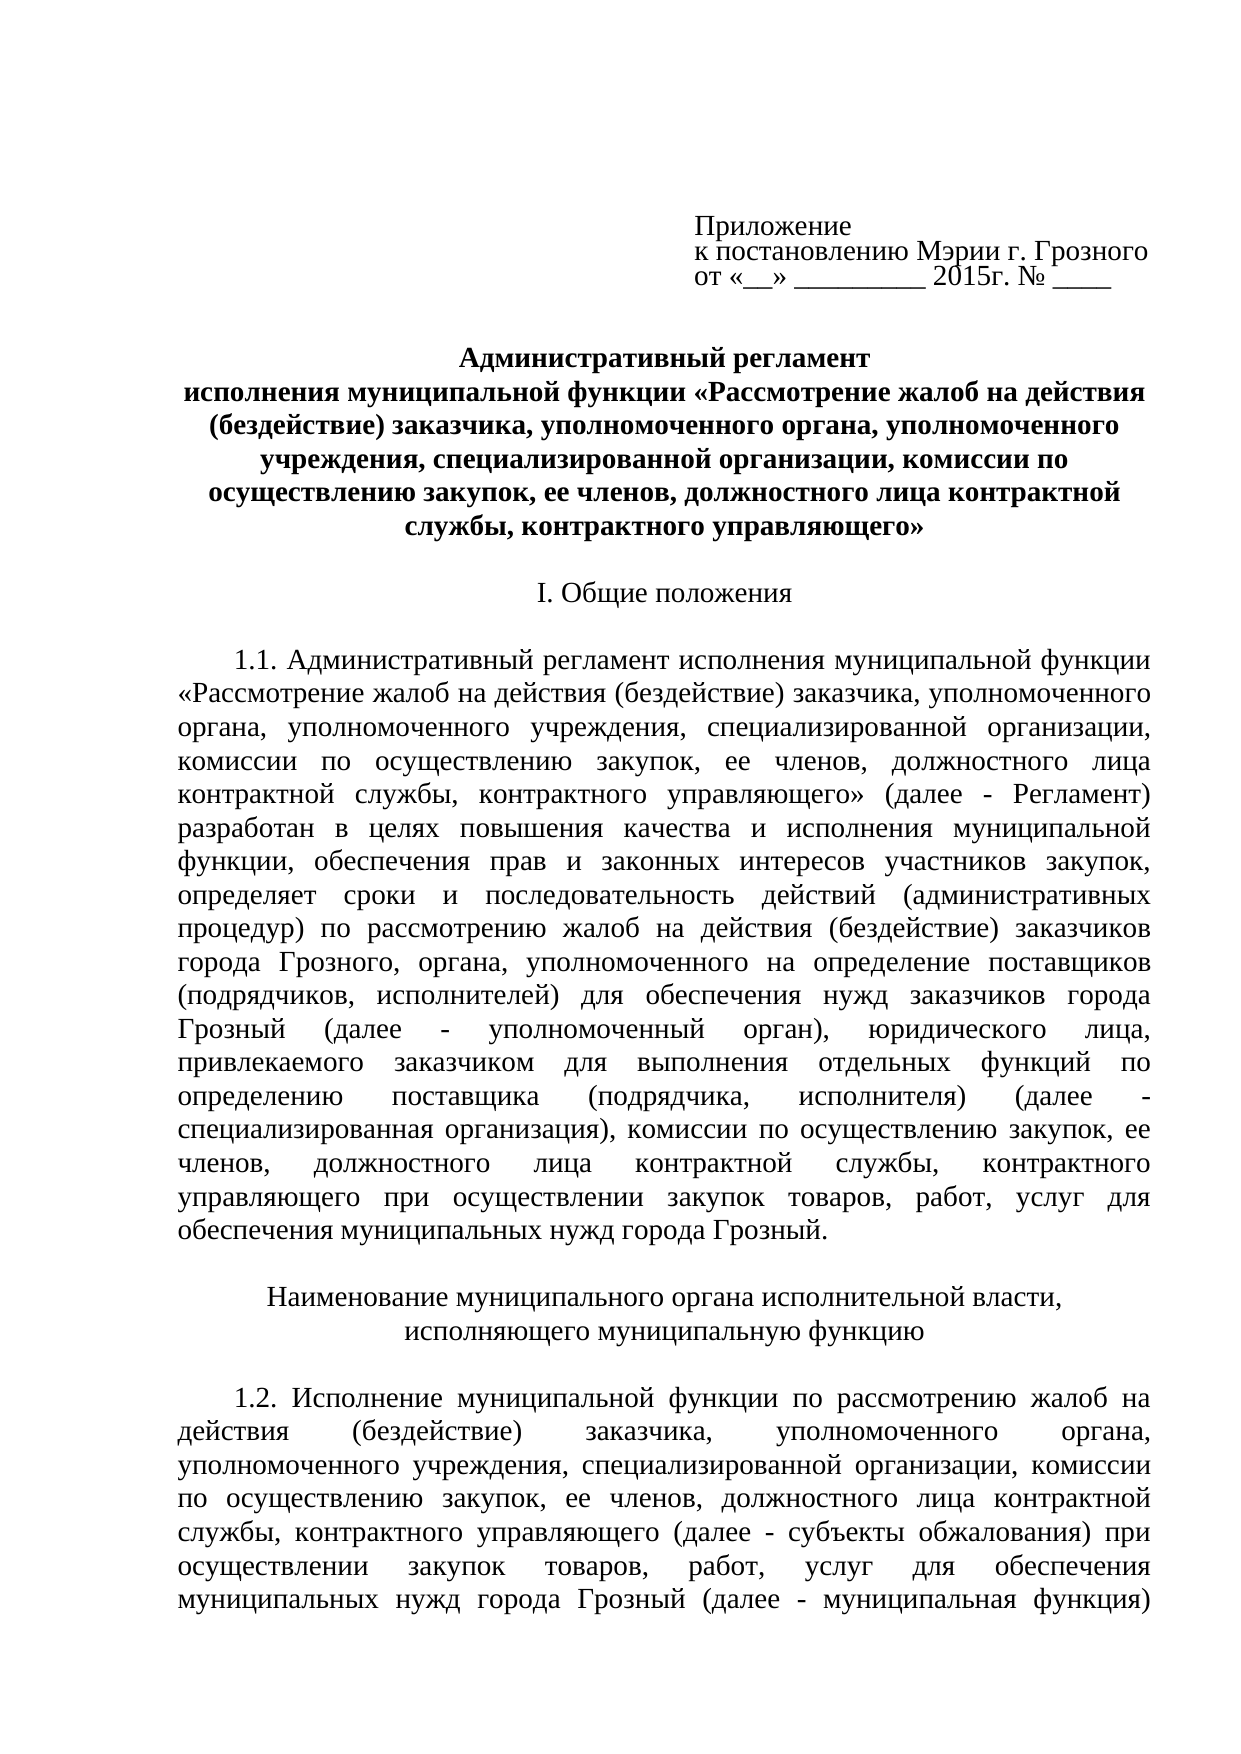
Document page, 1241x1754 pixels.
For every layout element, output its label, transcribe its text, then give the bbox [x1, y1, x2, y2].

text исполняющего муниципальную функцию [177, 1313, 1152, 1346]
text Наименование муниципального органа исполнительной власти, [177, 1279, 1152, 1313]
text Административный регламент [177, 340, 1152, 374]
text 1.1. Административный регламент исполнения муниципальной функции «Рассмотрение жалоб на действия (бездействие) заказчика, уполномоченного органа, уполномоченного учреждения, специализированной организации, комиссии по осуществлению закупок, ее членов, должностного лица контрактной службы, контрактного управляющего» (далее - Регламент) разработан в целях повышения качества и исполнения муниципальной функции, обеспечения прав и законных интересов участников закупок, определяет сроки и последовательность действий (административных процедур) по рассмотрению жалоб на действия (бездействие) заказчиков города Грозного, органа, уполномоченного на определение поставщиков (подрядчиков, исполнителей) для обеспечения нужд заказчиков города Грозный (далее - уполномоченный орган), юридического лица, привлекаемого заказчиком для выполнения отдельных функций по определению поставщика (подрядчика, исполнителя) (далее - специализированная организация), комиссии по осуществлению закупок, ее членов, должностного лица контрактной службы, контрактного управляющего при осуществлении закупок товаров, работ, услуг для обеспечения муниципальных нужд города Грозный. [177, 642, 1152, 1246]
text Приложение [694, 215, 1152, 240]
text I. Общие положения [177, 575, 1152, 608]
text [177, 1380, 1152, 1615]
text исполнения муниципальной функции «Рассмотрение жалоб на действия (бездействие) заказчика, уполномоченного органа, уполномоченного учреждения, специализированной организации, комиссии по осуществлению закупок, ее членов, должностного лица контрактной службы, контрактного управляющего» [177, 374, 1152, 541]
text к постановлению Мэрии г. Грозного от «__» _________ 2015г. № ____ [694, 240, 1152, 290]
